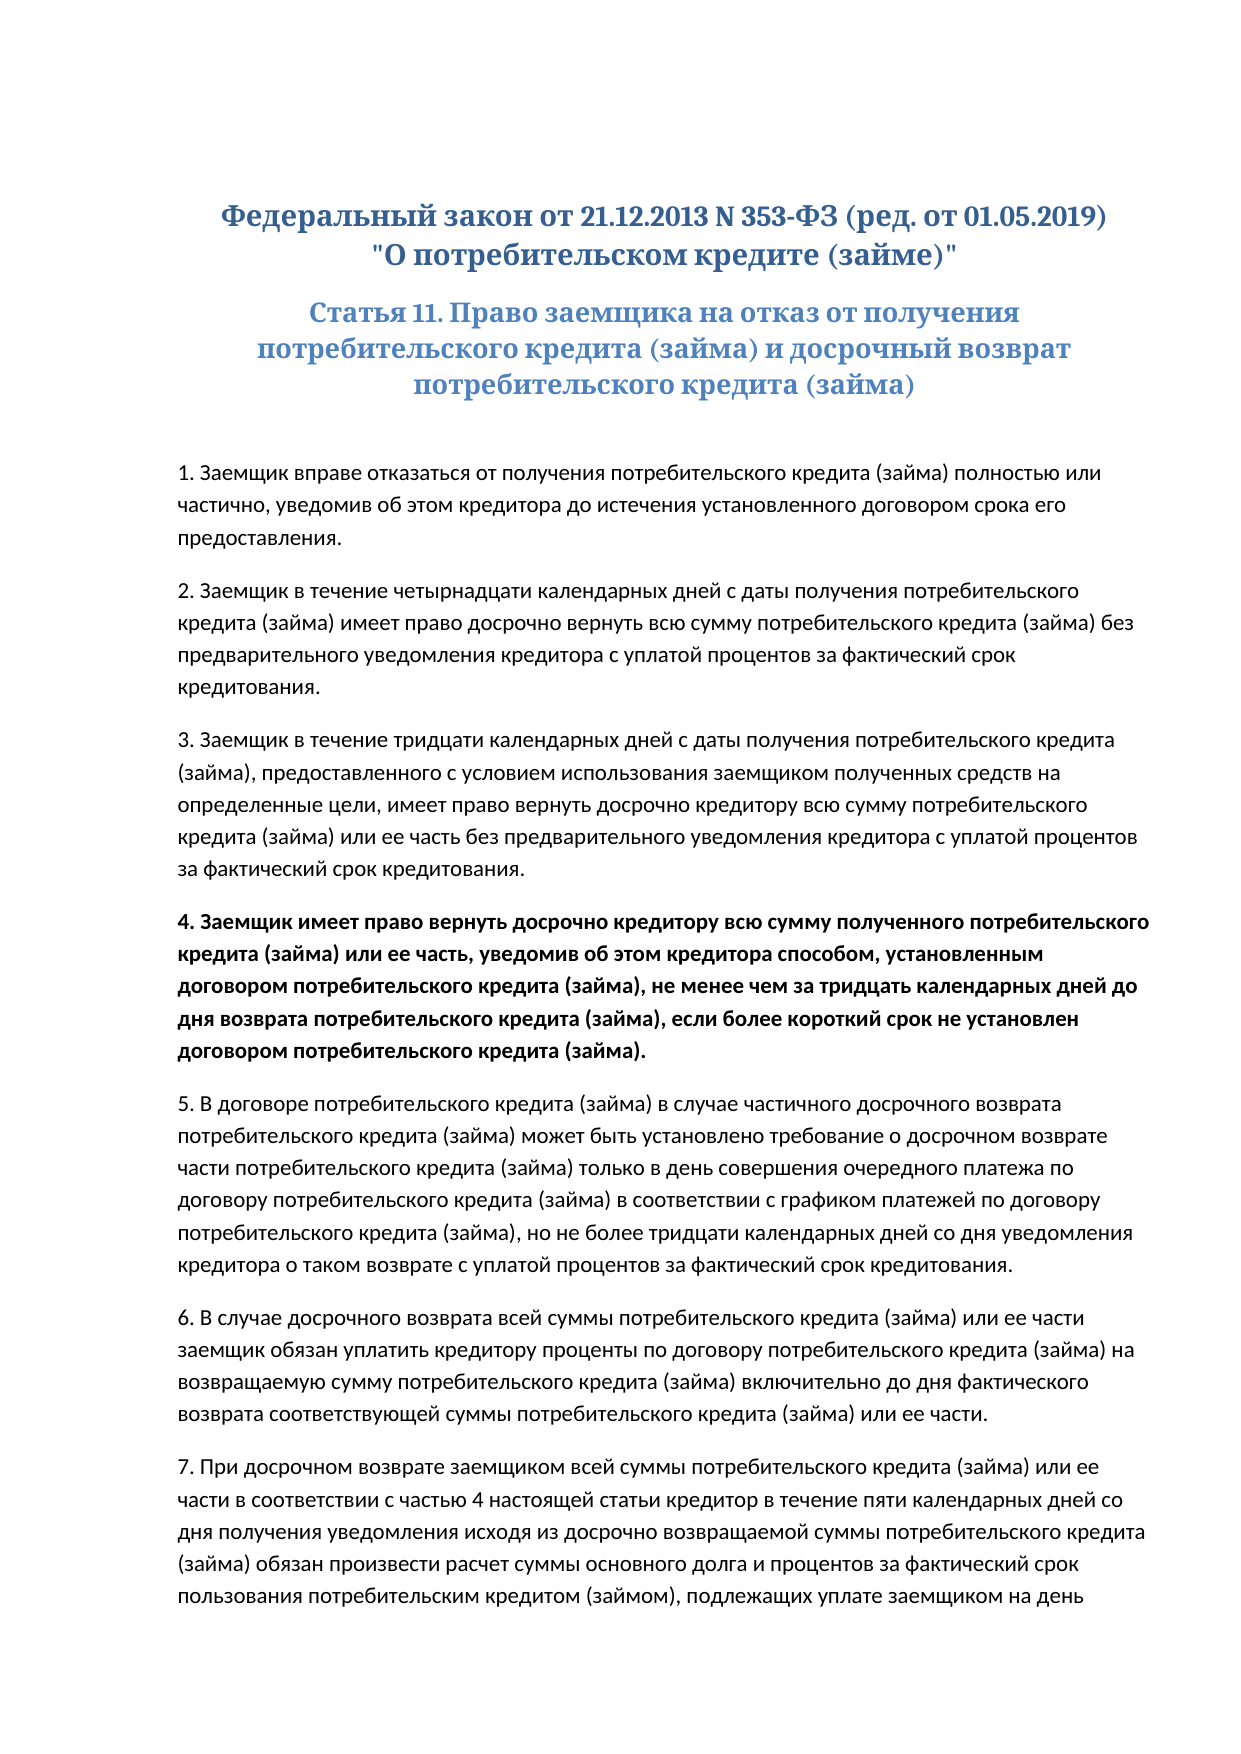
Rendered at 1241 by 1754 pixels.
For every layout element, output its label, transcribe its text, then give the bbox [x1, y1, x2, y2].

subtitle Федеральный закон от 21.12.2013 N 353-ФЗ (ред. от 01.05.2019) "О потребительском кредите (займе)" [177, 200, 1152, 272]
text 2. Заемщик в течение четырнадцати календарных дней с даты получения потребительского кредита (займа) имеет право досрочно вернуть всю сумму потребительского кредита (займа) без предварительного уведомления кредитора с уплатой процентов за фактический срок кредитования. [177, 576, 1152, 700]
text 5. В договоре потребительского кредита (займа) в случае частичного досрочного возврата потребительского кредита (займа) может быть установлено требование о досрочном возврате части потребительского кредита (займа) только в день совершения очередного платежа по договору потребительского кредита (займа) в соответствии с графиком платежей по договору потребительского кредита (займа), но не более тридцати календарных дней со дня уведомления кредитора о таком возврате с уплатой процентов за фактический срок кредитования. [177, 1089, 1152, 1278]
subtitle Статья 11. Право заемщика на отказ от получения потребительского кредита (займа) и досрочный возврат потребительского кредита (займа) [177, 298, 1152, 401]
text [177, 1452, 1152, 1609]
text 6. В случае досрочного возврата всей суммы потребительского кредита (займа) или ее части заемщик обязан уплатить кредитору проценты по договору потребительского кредита (займа) на возвращаемую сумму потребительского кредита (займа) включительно до дня фактического возврата соответствующей суммы потребительского кредита (займа) или ее части. [177, 1303, 1152, 1427]
text 1. Заемщик вправе отказаться от получения потребительского кредита (займа) полностью или частично, уведомив об этом кредитора до истечения установленного договором срока его предоставления. [177, 458, 1152, 551]
text 3. Заемщик в течение тридцати календарных дней с даты получения потребительского кредита (займа), предоставленного с условием использования заемщиком полученных средств на определенные цели, имеет право вернуть досрочно кредитору всю сумму потребительского кредита (займа) или ее часть без предварительного уведомления кредитора с уплатой процентов за фактический срок кредитования. [177, 725, 1152, 882]
text 4. Заемщик имеет право вернуть досрочно кредитору всю сумму полученного потребительского кредита (займа) или ее часть, уведомив об этом кредитора способом, установленным договором потребительского кредита (займа), не менее чем за тридцать календарных дней до дня возврата потребительского кредита (займа), если более короткий срок не установлен договором потребительского кредита (займа). [177, 907, 1152, 1064]
